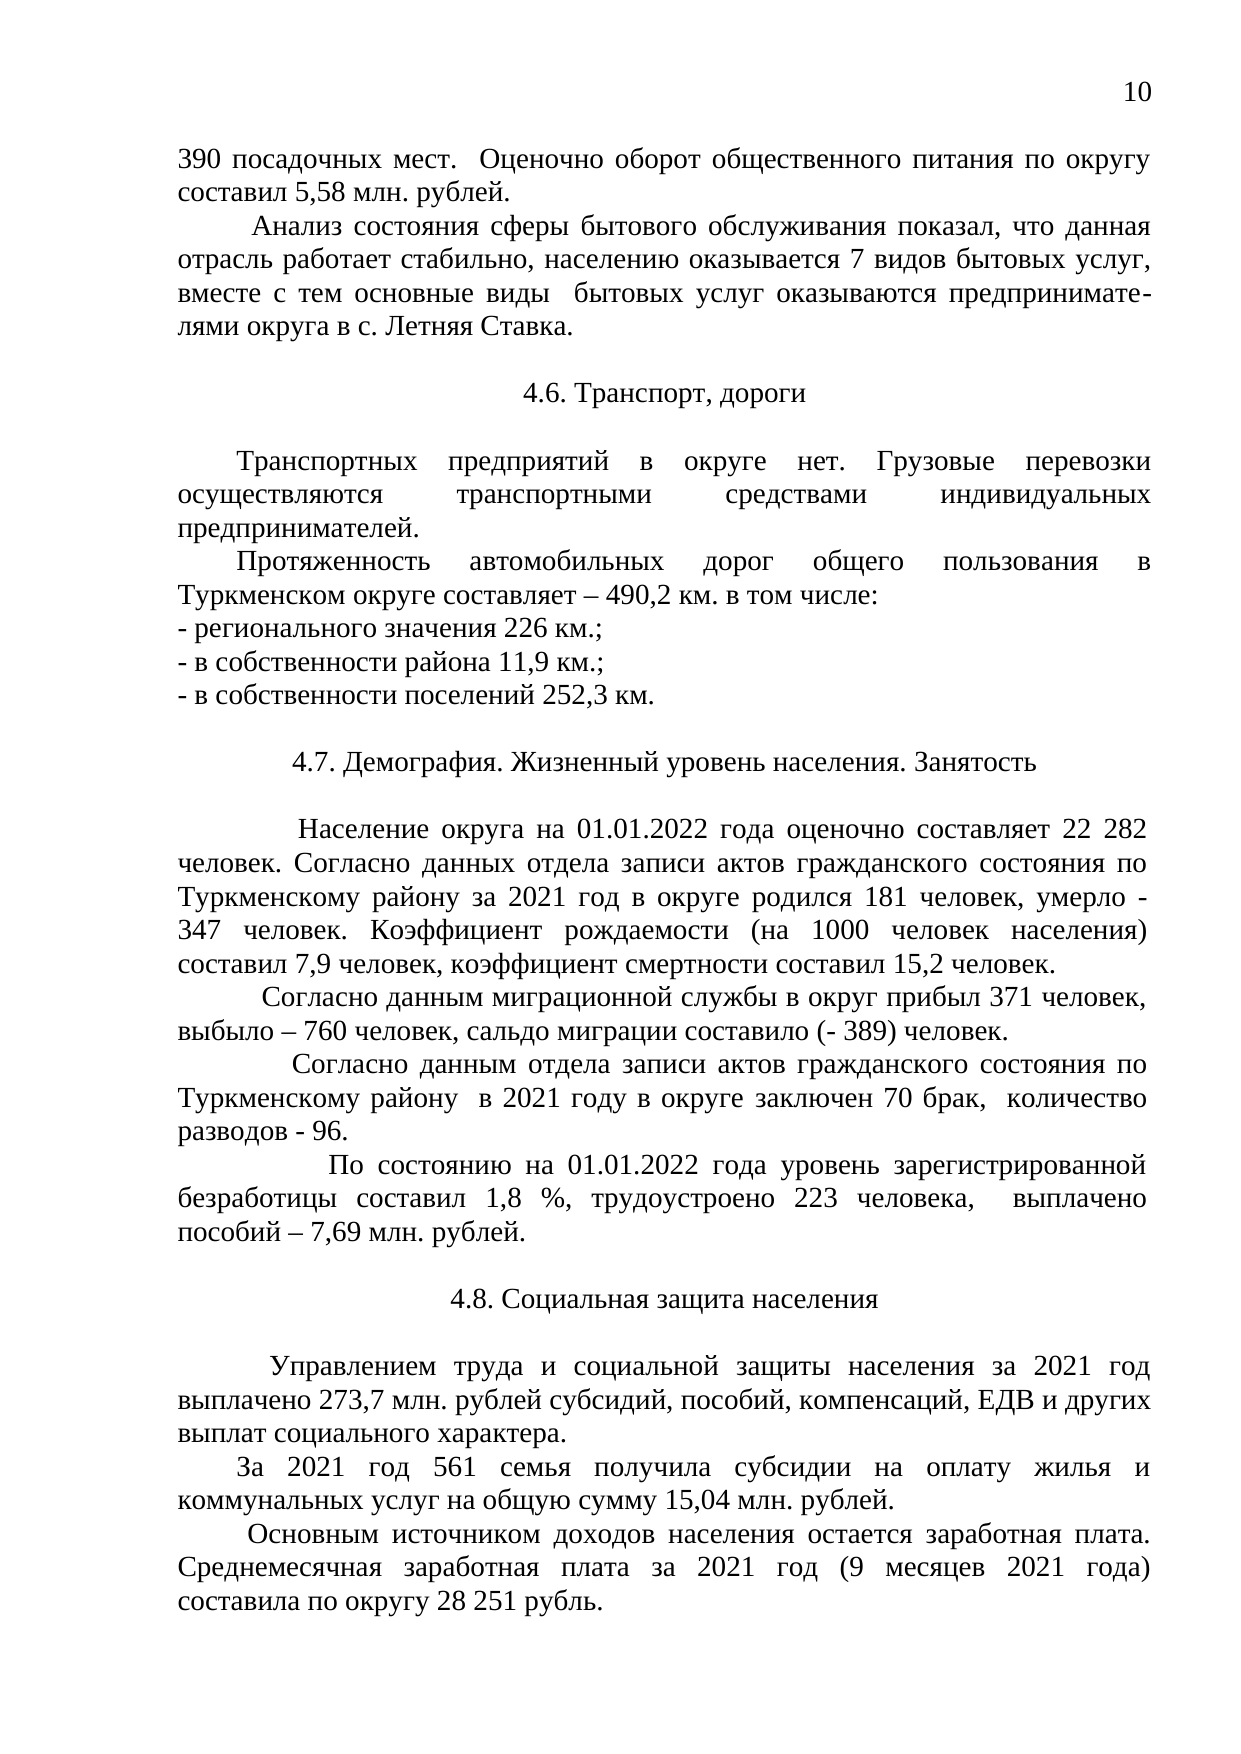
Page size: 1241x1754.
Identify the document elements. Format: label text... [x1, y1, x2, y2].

text Основным источником доходов населения остается заработная плата. Среднемесячная заработная плата за 2021 год (9 месяцев 2021 года) составила по округу 28 251 рубль. [177, 1516, 1152, 1617]
text Управлением труда и социальной защиты населения за 2021 год выплачено 273,7 млн. рублей субсидий, пособий, компенсаций, ЕДВ и других выплат социального характера. [177, 1348, 1152, 1449]
text Население округа на 01.01.2022 года оценочно составляет 22 282 человек. Согласно данных отдела записи актов гражданского состояния по Туркменскому району за 2021 год в округе родился 181 человек, умерло - 347 человек. Коэффициент рождаемости (на 1000 человек населения) составил 7,9 человек, коэффициент смертности составил 15,2 человек. [177, 812, 1148, 979]
text Анализ состояния сферы бытового обслуживания показал, что данная отрасль работает стабильно, населению оказывается 7 видов бытовых услуг, вместе с тем основные виды бытовых услуг оказываются предпринимателями округа в с. Летняя Ставка. [177, 208, 1152, 342]
text Согласно данным отдела записи актов гражданского состояния по Туркменскому району в 2021 году в округе заключен 70 брак, количество разводов - 96. [177, 1046, 1148, 1147]
text 4.6. Транспорт, дороги [177, 376, 1152, 409]
text По состоянию на 01.01.2022 года уровень зарегистрированной безработицы составил 1,8 %, трудоустроено 223 человека, выплачено пособий – 7,69 млн. рублей. [177, 1147, 1148, 1248]
text Транспортных предприятий в округе нет. Грузовые перевозки осуществляются транспортными средствами индивидуальных предпринимателей. [177, 443, 1152, 543]
text - в собственности района 11,9 км.; [177, 644, 1152, 677]
text За 2021 год 561 семья получила субсидии на оплату жилья и коммунальных услуг на общую сумму 15,04 млн. рублей. [177, 1449, 1152, 1516]
text 4.8. Социальная защита населения [177, 1281, 1152, 1315]
text Согласно данным миграционной службы в округ прибыл 371 человек, выбыло – 760 человек, сальдо миграции составило (- 389) человек. [177, 979, 1148, 1046]
text Протяженность автомобильных дорог общего пользования в Туркменском округе составляет – 490,2 км. в том числе: [177, 543, 1152, 610]
text - в собственности поселений 252,3 км. [177, 677, 1152, 711]
text - регионального значения 226 км.; [177, 610, 1152, 644]
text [177, 141, 1152, 208]
text 4.7. Демография. Жизненный уровень населения. Занятость [177, 744, 1152, 778]
